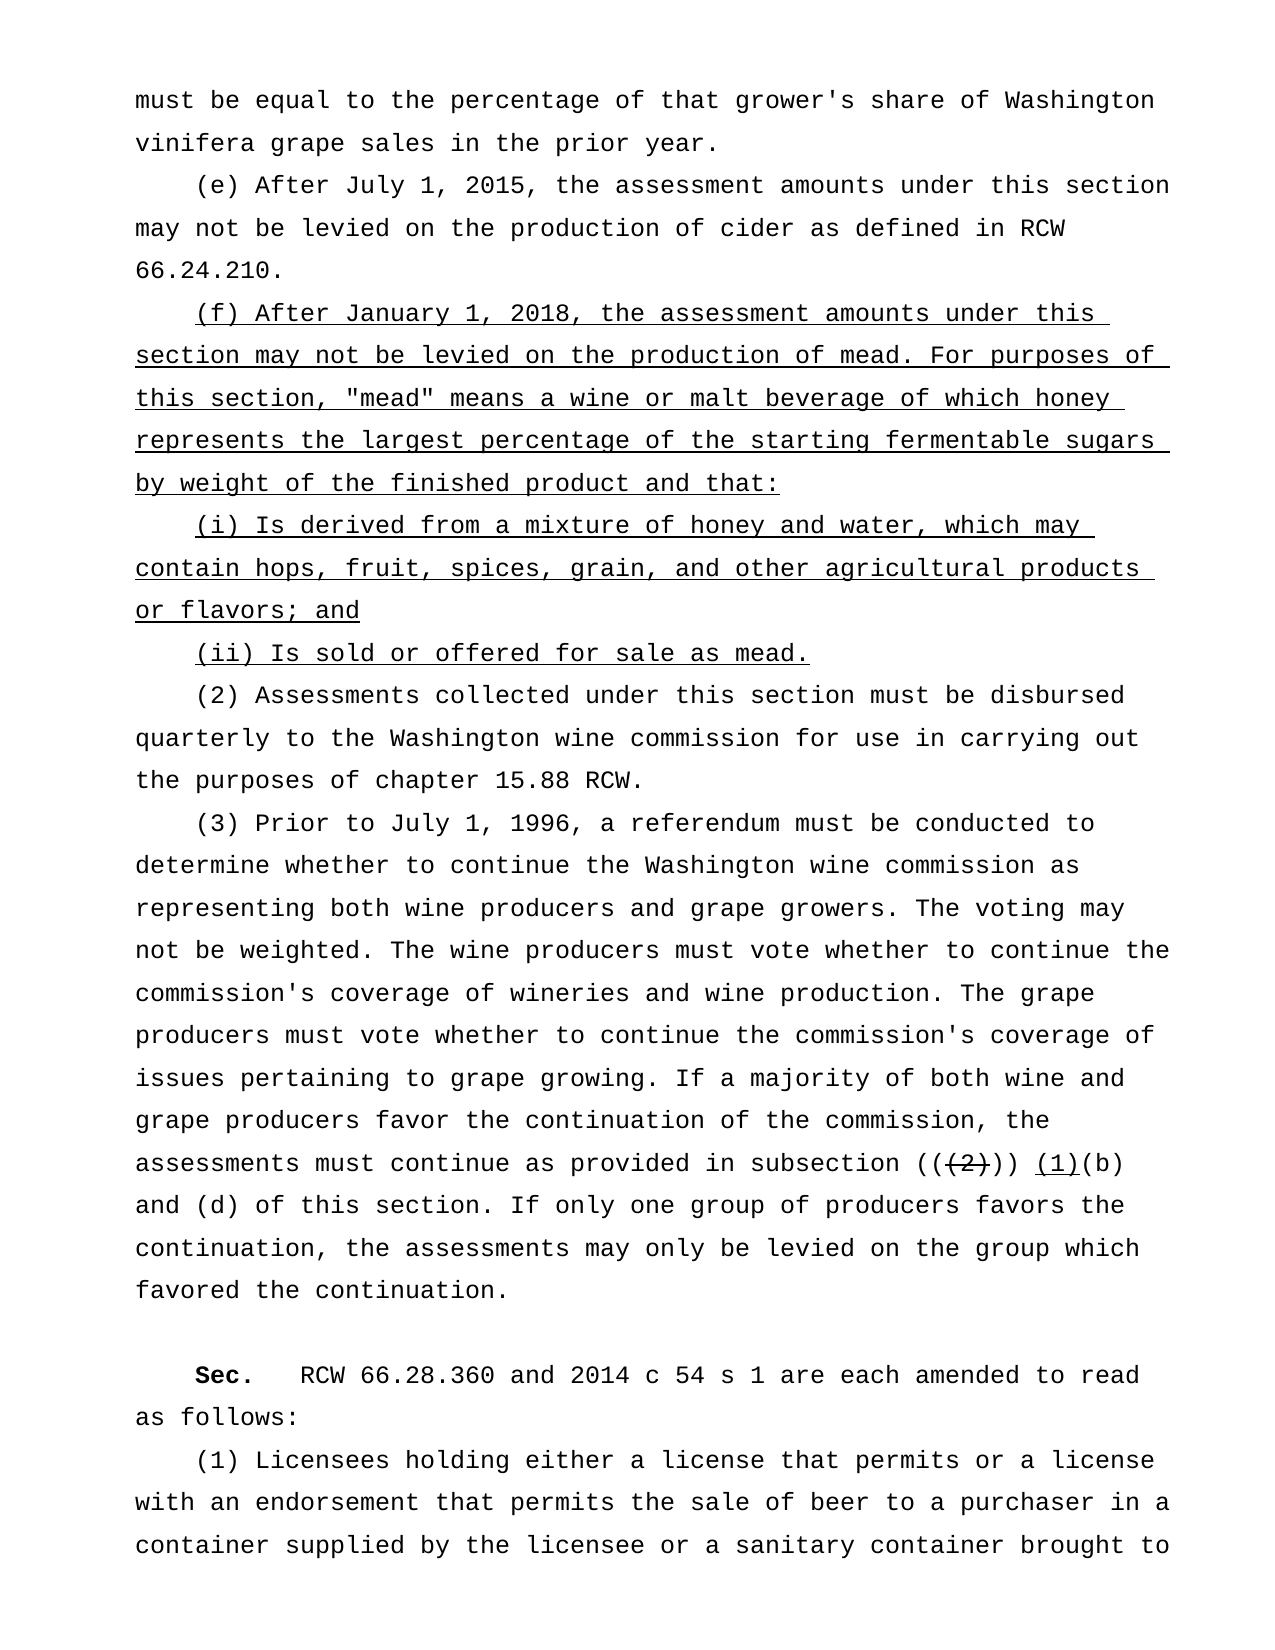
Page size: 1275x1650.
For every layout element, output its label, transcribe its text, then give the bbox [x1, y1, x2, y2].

text (f) After January 1, 2018, the assessment amounts under this section may not be levied on the production of mead. For purposes of this section, "mead" means a wine or malt beverage of which honey represents the largest percentage of the starting fermentable sugars by weight of the finished product and that: [135, 287, 1170, 366]
text (f) After January 1, 2018, the assessment amounts under this section may not be levied on the production of mead. For purposes of this section, "mead" means a wine or malt beverage of which honey represents the largest percentage of the starting fermentable sugars by weight of the finished product and that: [135, 368, 1170, 451]
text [135, 1434, 1170, 1562]
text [135, 75, 1170, 160]
text (3) Prior to July 1, 1996, a referendum must be conducted to determine whether to continue the Washington wine commission as representing both wine producers and grape growers. The voting may not be weighted. The wine producers must vote whether to continue the commission's coverage of wineries and wine production. The grape producers must vote whether to continue the commission's coverage of issues pertaining to grape growing. If a majority of both wine and grape producers favor the continuation of the commission, the assessments must continue as provided in subsection (((2))) (1)(b) and (d) of this section. If only one group of producers favors the continuation, the assessments may only be levied on the group which favored the continuation. [135, 797, 1170, 1307]
text Sec. RCW 66.28.360 and 2014 c 54 s 1 are each amended to read as follows: [135, 1349, 1170, 1434]
text (2) Assessments collected under this section must be disbursed quarterly to the Washington wine commission for use in carrying out the purposes of chapter 15.88 RCW. [135, 670, 1170, 797]
text (i) Is derived from a mixture of honey and water, which may contain hops, fruit, spices, grain, and other agricultural products or flavors; and [135, 500, 1170, 627]
text (f) After January 1, 2018, the assessment amounts under this section may not be levied on the production of mead. For purposes of this section, "mead" means a wine or malt beverage of which honey represents the largest percentage of the starting fermentable sugars by weight of the finished product and that: [135, 453, 1170, 500]
text (e) After July 1, 2015, the assessment amounts under this section may not be levied on the production of cider as defined in RCW 66.24.210. [135, 160, 1170, 287]
text (ii) Is sold or offered for sale as mead. [135, 627, 1170, 670]
